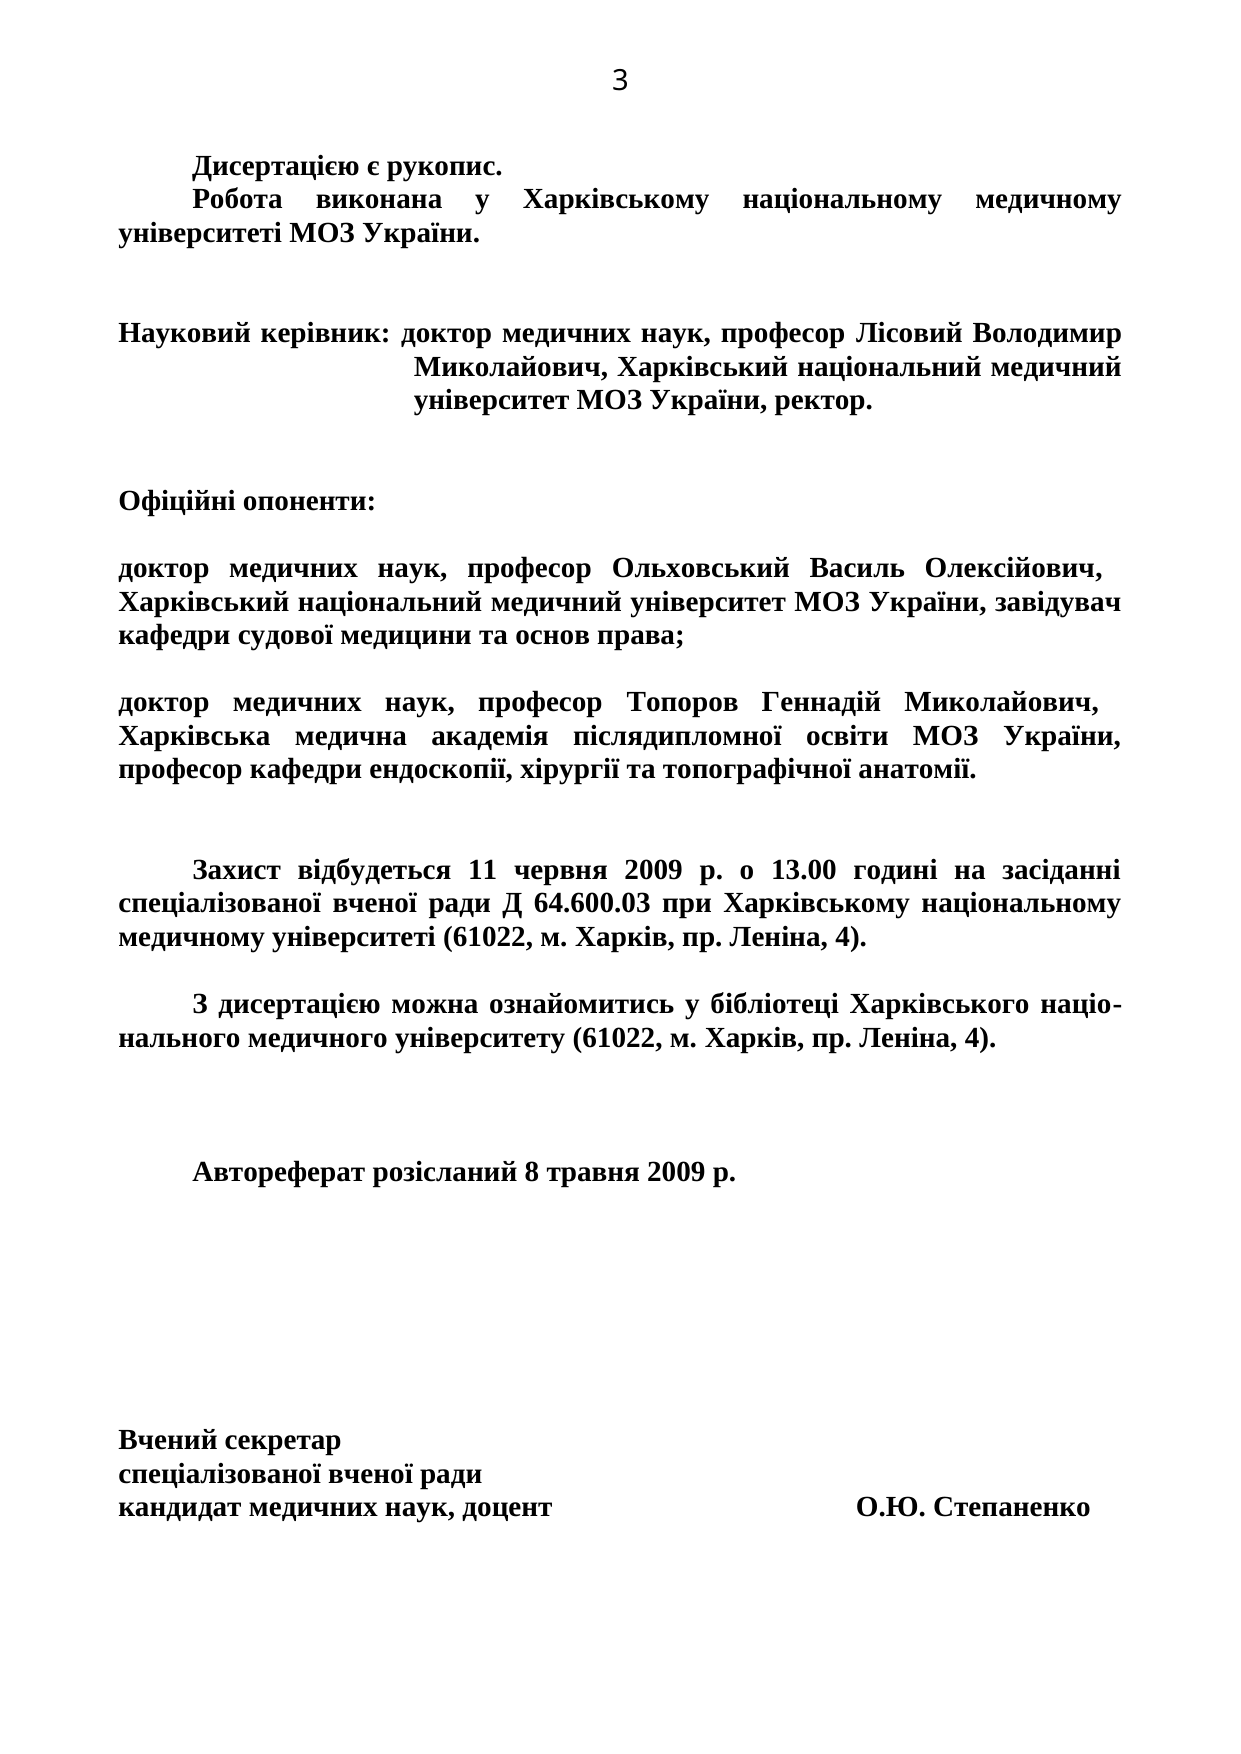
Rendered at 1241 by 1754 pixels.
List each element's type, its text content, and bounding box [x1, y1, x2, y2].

text Вчений секретар [118, 1422, 1122, 1456]
text Офіційні опоненти: [118, 483, 1122, 517]
text Автореферат розісланий 8 травня 2009 р. [118, 1154, 1122, 1187]
text Захист відбудеться 11 червня 2009 р. о 13.00 годині на засіданні спеціалізованої вченої ради Д 64.600.03 при Харківському національному медичному університеті (. Харків, пр. Леніна, 4). [118, 852, 1122, 953]
text Робота виконана у Харківському національному медичному університеті МОЗ України. [118, 181, 1122, 248]
text Науковий керівник: доктор медичних наук, професор Лісовий Володимир Миколайович, Харківський національний медичний університет МОЗ України, ректор. [118, 315, 1122, 416]
text спеціалізованої вченої ради [118, 1456, 1122, 1489]
text Дисертацією є рукопис. [118, 148, 1122, 181]
text кандидат медичних наук, доцент О.Ю. Степаненко [118, 1489, 1122, 1523]
text доктор медичних наук, професор Ольховський Василь Олексійович, Харківський національний медичний університет МОЗ України, завідувач кафедри судової медицини та основ права; [118, 550, 1122, 651]
text доктор медичних наук, професор Топоров Геннадій Миколайович, Харківська медична академія післядипломної освіти МОЗ України, професор кафедри ендоскопії, хірургії та топографічної анатомії. [118, 684, 1122, 785]
text З дисертацією можна ознайомитись у бібліотеці Харківського національного медичного університету (. Харків, пр. Леніна, 4). [118, 986, 1122, 1053]
